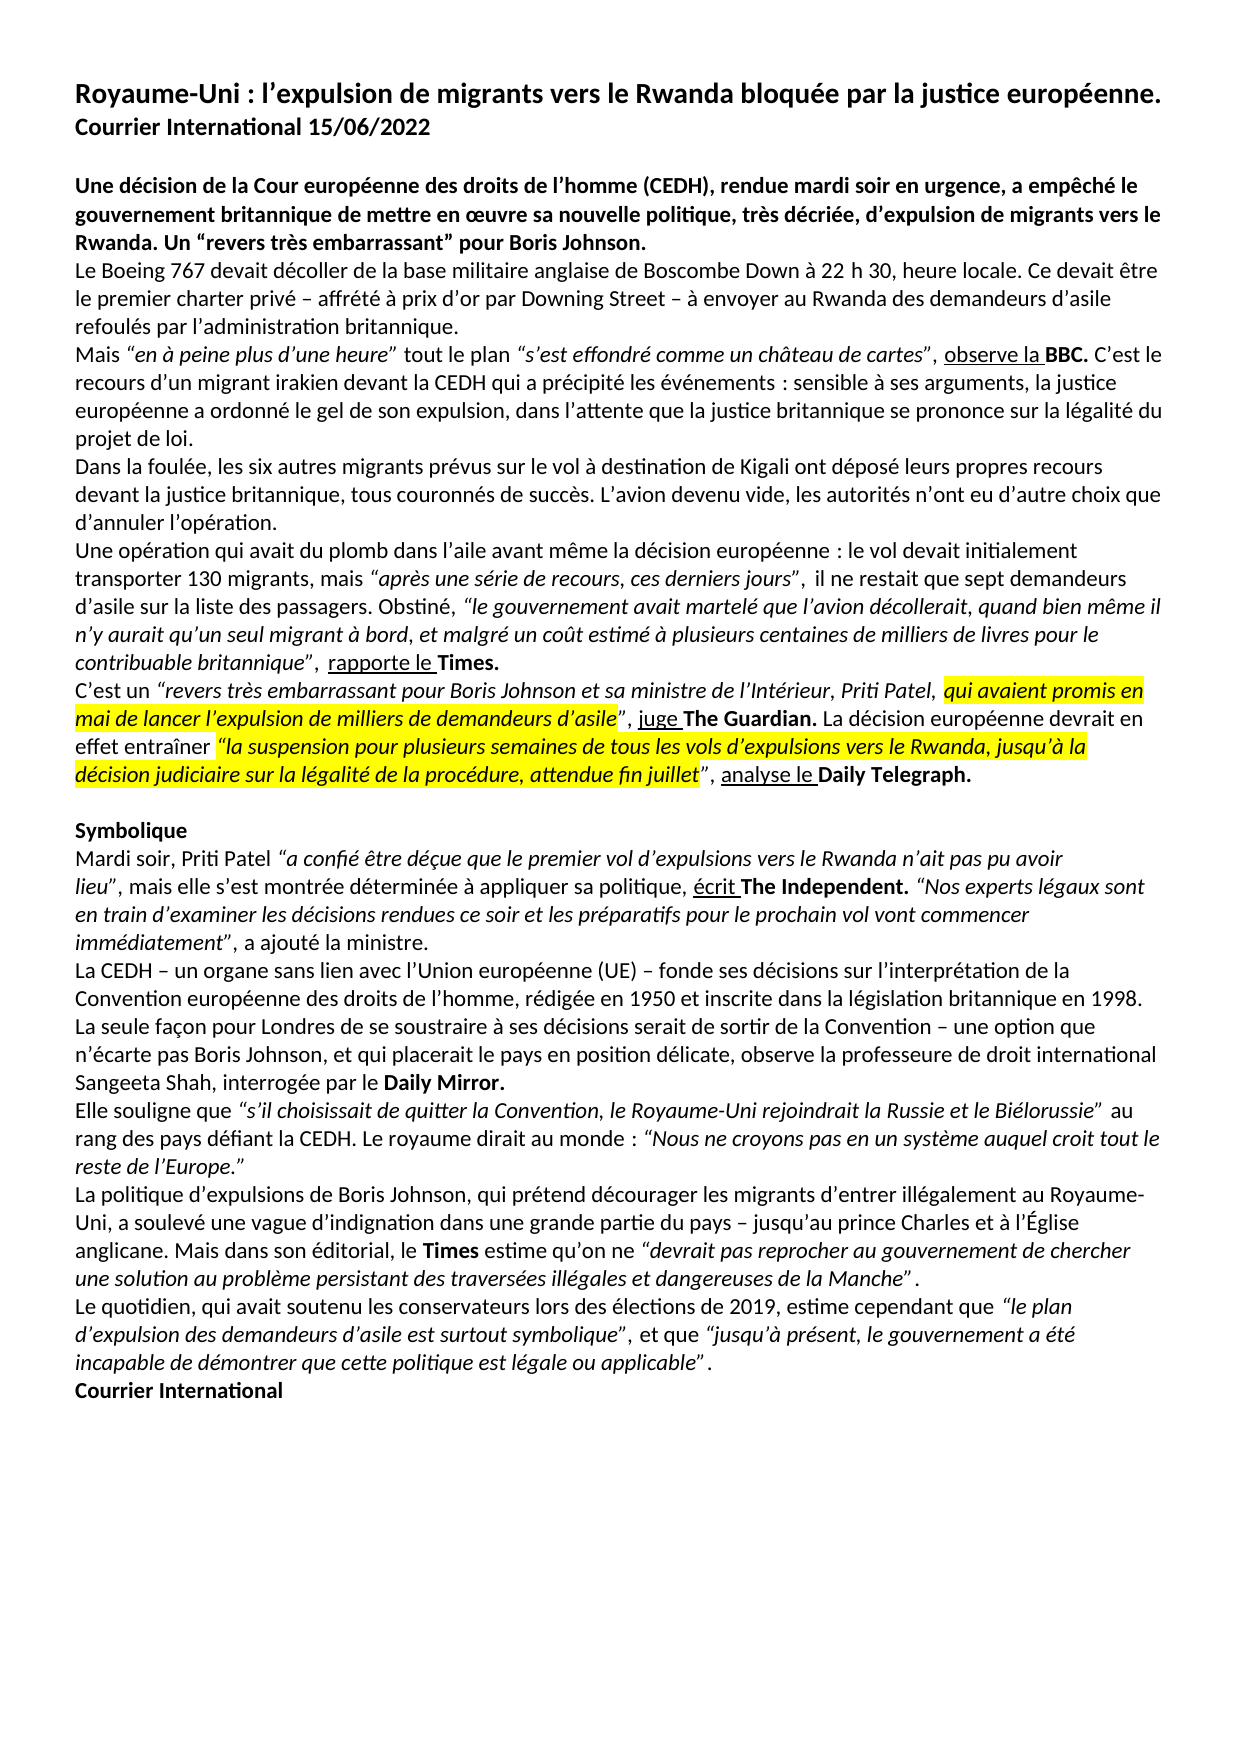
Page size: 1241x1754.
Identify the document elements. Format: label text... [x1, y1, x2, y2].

text Le quotidien, qui avait soutenu les conservateurs lors des élections de 2019, estime cependant que “le plan d’expulsion des demandeurs d’asile est surtout symbolique”, et que “jusqu’à présent, le gouvernement a été incapable de démontrer que cette politique est légale ou applicable”. [75, 1292, 1165, 1377]
text C’est un “revers très embarrassant pour Boris Johnson et sa ministre de l’Intérieur, Priti Patel, qui avaient promis en mai de lancer l’expulsion de milliers de demandeurs d’asile”, juge The Guardian. La décision européenne devrait en effet entraîner “la suspension pour plusieurs semaines de tous les vols d’expulsions vers le Rwanda, jusqu’à la décision judiciaire sur la légalité de la procédure, attendue fin juillet”, analyse le Daily Telegraph. [75, 676, 1165, 788]
text Une opération qui avait du plomb dans l’aile avant même la décision européenne : le vol devait initialement transporter 130 migrants, mais “après une série de recours, ces derniers jours”, il ne restait que sept demandeurs d’asile sur la liste des passagers. Obstiné, “le gouvernement avait martelé que l’avion décollerait, quand bien même il n’y aurait qu’un seul migrant à bord, et malgré un coût estimé à plusieurs centaines de milliers de livres pour le contribuable britannique”, rapporte le Times. [75, 536, 1165, 676]
text Symbolique [75, 816, 1165, 844]
text Elle souligne que “s’il choisissait de quitter la Convention, le Royaume-Uni rejoindrait la Russie et le Biélorussie” au rang des pays défiant la CEDH. Le royaume dirait au monde : “Nous ne croyons pas en un système auquel croit tout le reste de l’Europe.” [75, 1096, 1165, 1180]
text Le Boeing 767 devait décoller de la base militaire anglaise de Boscombe Down à 22 h 30, heure locale. Ce devait être le premier charter privé – affrété à prix d’or par Downing Street – à envoyer au Rwanda des demandeurs d’asile refoulés par l’administration britannique. [75, 256, 1165, 340]
text Mardi soir, Priti Patel “a confié être déçue que le premier vol d’expulsions vers le Rwanda n’ait pas pu avoir lieu”, mais elle s’est montrée déterminée à appliquer sa politique, écrit The Independent. “Nos experts légaux sont en train d’examiner les décisions rendues ce soir et les préparatifs pour le prochain vol vont commencer immédiatement”, a ajouté la ministre. [75, 844, 1165, 956]
text Royaume-Uni : l’expulsion de migrants vers le Rwanda bloquée par la justice européenne. [75, 75, 1165, 111]
text La politique d’expulsions de Boris Johnson, qui prétend décourager les migrants d’entrer illégalement au Royaume-Uni, a soulevé une vague d’indignation dans une grande partie du pays – jusqu’au prince Charles et à l’Église anglicane. Mais dans son éditorial, le Times estime qu’on ne “devrait pas reprocher au gouvernement de chercher une solution au problème persistant des traversées illégales et dangereuses de la Manche”. [75, 1180, 1165, 1292]
text Une décision de la Cour européenne des droits de l’homme (CEDH), rendue mardi soir en urgence, a empêché le gouvernement britannique de mettre en œuvre sa nouvelle politique, très décriée, d’expulsion de migrants vers le Rwanda. Un “revers très embarrassant” pour Boris Johnson. [75, 172, 1165, 256]
text Dans la foulée, les six autres migrants prévus sur le vol à destination de Kigali ont déposé leurs propres recours devant la justice britannique, tous couronnés de succès. L’avion devenu vide, les autorités n’ont eu d’autre choix que d’annuler l’opération. [75, 452, 1165, 536]
text Courrier International 15/06/2022 [75, 111, 1165, 141]
text Courrier International [75, 1377, 1165, 1404]
text La CEDH – un organe sans lien avec l’Union européenne (UE) – fonde ses décisions sur l’interprétation de la Convention européenne des droits de l’homme, rédigée en 1950 et inscrite dans la législation britannique en 1998. [75, 956, 1165, 1012]
text La seule façon pour Londres de se soustraire à ses décisions serait de sortir de la Convention – une option que n’écarte pas Boris Johnson, et qui placerait le pays en position délicate, observe la professeure de droit international Sangeeta Shah, interrogée par le Daily Mirror. [75, 1012, 1165, 1096]
text Mais “en à peine plus d’une heure” tout le plan “s’est effondré comme un château de cartes”, observe la BBC. C’est le recours d’un migrant irakien devant la CEDH qui a précipité les événements : sensible à ses arguments, la justice européenne a ordonné le gel de son expulsion, dans l’attente que la justice britannique se prononce sur la légalité du projet de loi. [75, 340, 1165, 452]
